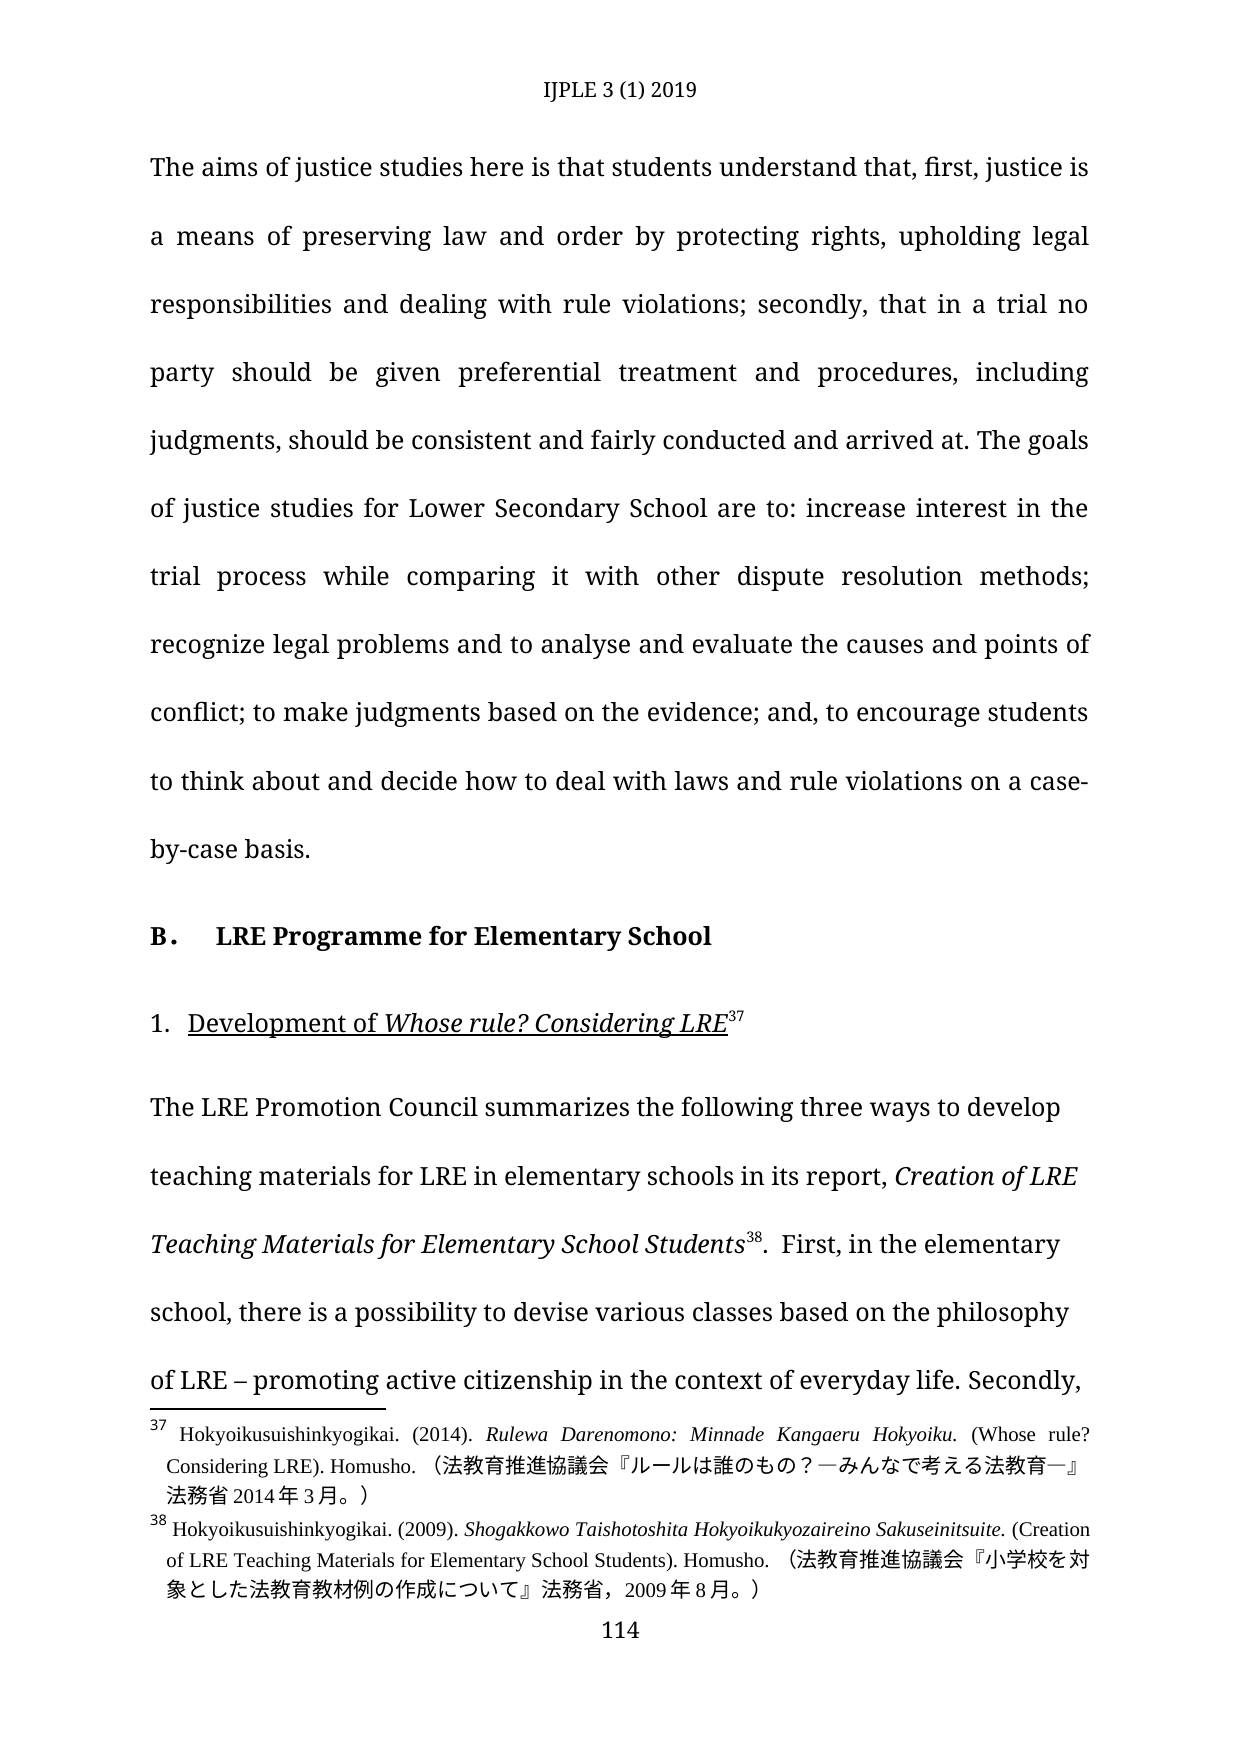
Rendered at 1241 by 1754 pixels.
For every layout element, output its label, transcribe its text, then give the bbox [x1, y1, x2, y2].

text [150, 1090, 1090, 1397]
text The aims of justice studies here is that students understand that, first, justice is a means of preserving law and order by protecting rights, upholding legal responsibilities and dealing with rule violations; secondly, that in a trial no party should be given preferential treatment and procedures, including judgments, should be consistent and fairly conducted and arrived at. The goals of justice studies for Lower Secondary School are to: increase interest in the trial process while comparing it with other dispute resolution methods; recognize legal problems and to analyse and evaluate the causes and points of conflict; to make judgments based on the evidence; and, to encourage students to think about and decide how to deal with laws and rule violations on a case-by-case basis. [150, 150, 1090, 865]
text 1. Development of Whose rule? Considering LRE [150, 1005, 1090, 1039]
text B． LRE Programme for Elementary School [150, 916, 1090, 952]
